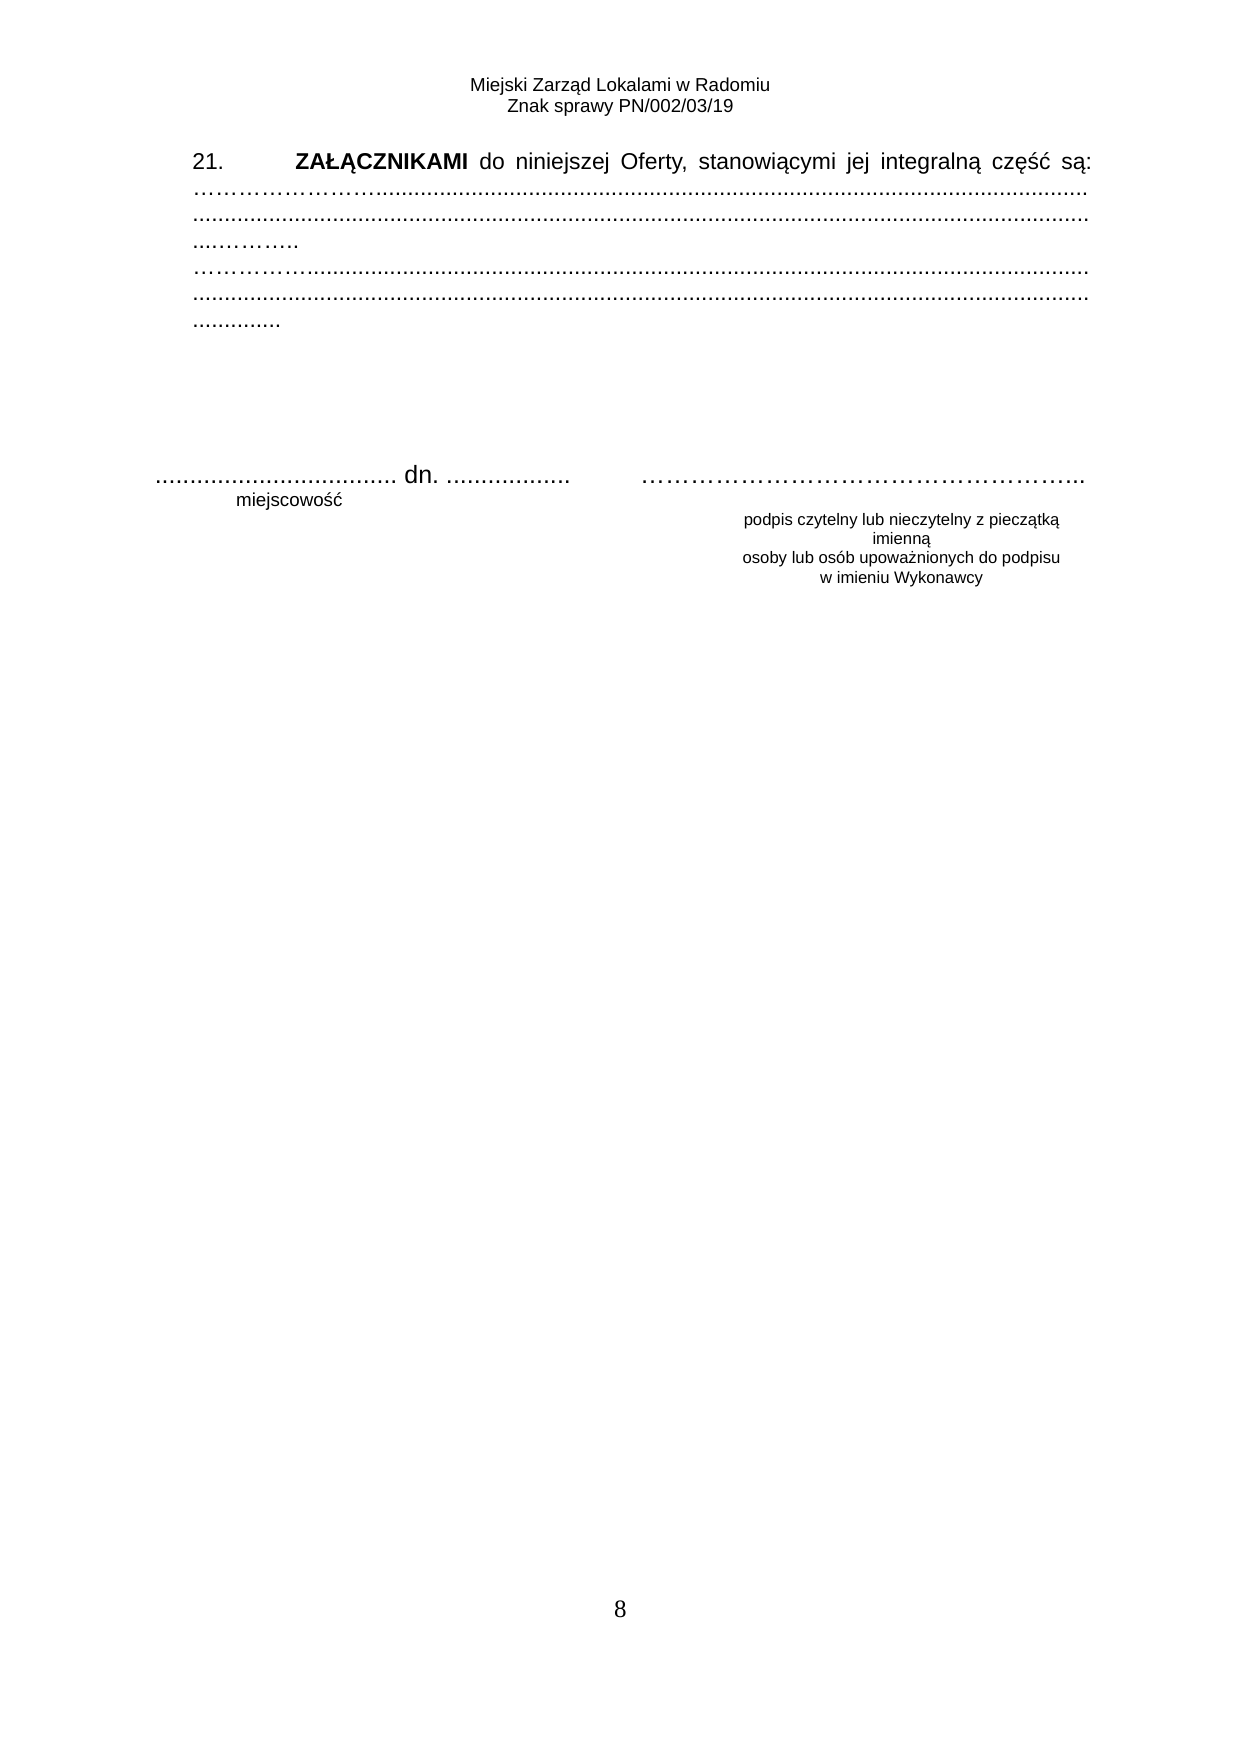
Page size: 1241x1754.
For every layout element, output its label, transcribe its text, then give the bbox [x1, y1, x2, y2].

list ZAŁĄCZNIKAMI do niniejszej Oferty, stanowiącymi jej integralną część są: …………………….................................................................................................................................................................................................................................................................………..……………...................................................................................................................................................................................................................................................................................... [192, 148, 1093, 332]
text podpis czytelny lub nieczytelny z pieczątką imienną [710, 510, 1093, 548]
text ................................... dn. .................. ……………………………………………... [148, 459, 1093, 488]
text miejscowość [148, 488, 1093, 510]
text osoby lub osób upoważnionych do podpisu [710, 548, 1093, 567]
text w imieniu Wykonawcy [710, 567, 1093, 587]
